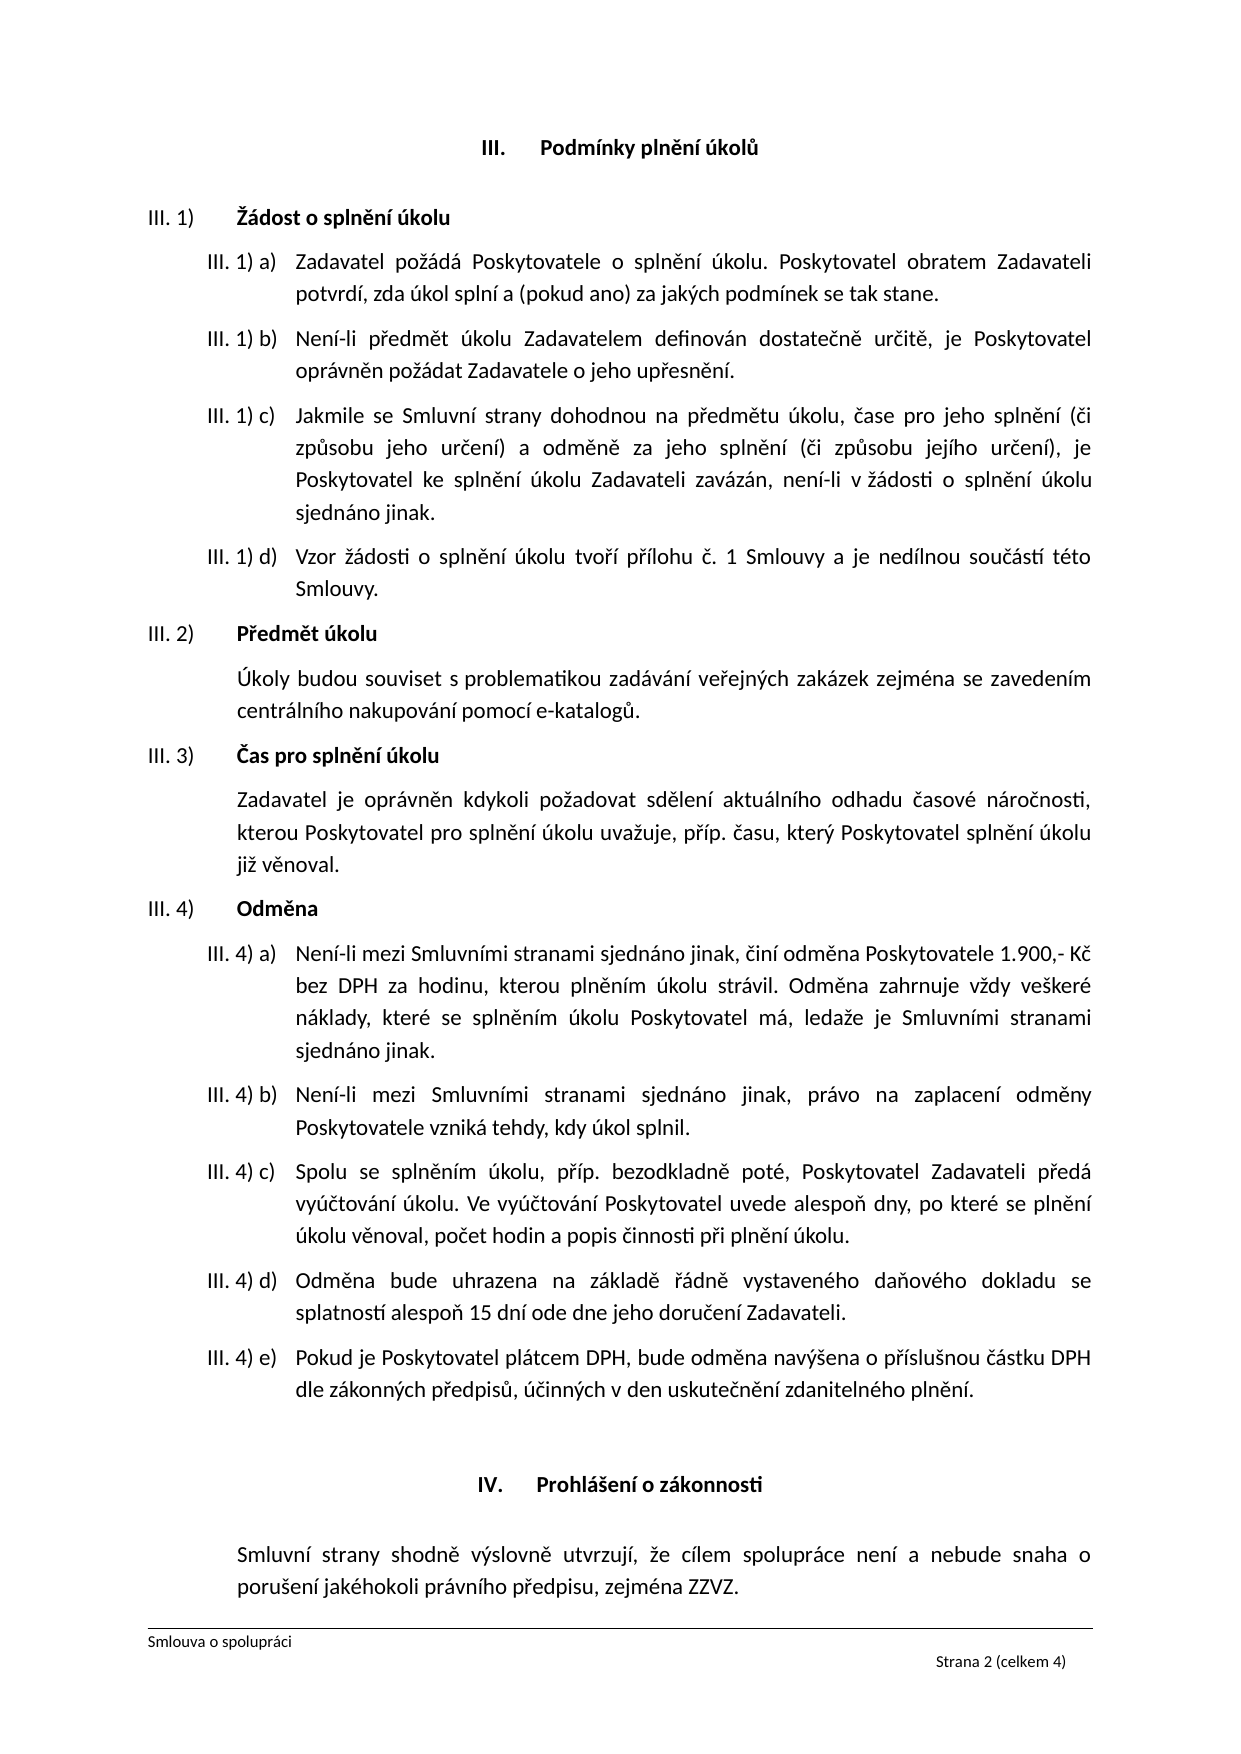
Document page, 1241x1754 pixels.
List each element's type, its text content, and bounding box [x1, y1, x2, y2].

text Vzor žádosti o splnění úkolu tvoří přílohu č. 1 Smlouvy a je nedílnou součástí této Smlouvy. [207, 542, 1093, 602]
list Smluvní strany shodně výslovně utvrzují, že cílem spolupráce není a nebude snaha o porušení jakéhokoli právního předpisu, zejména ZZVZ. [237, 1540, 1093, 1600]
text Není-li mezi Smluvními stranami sjednáno jinak, činí odměna Poskytovatele 1.900,- Kč bez DPH za hodinu, kterou plněním úkolu strávil. Odměna zahrnuje vždy veškeré náklady, které se splněním úkolu Poskytovatel má, ledaže je Smluvními stranami sjednáno jinak. [207, 939, 1093, 1064]
text Zadavatel požádá Poskytovatele o splnění úkolu. Poskytovatel obratem Zadavateli potvrdí, zda úkol splní a (pokud ano) za jakých podmínek se tak stane. [207, 247, 1093, 307]
list Zadavatel je oprávněn kdykoli požadovat sdělení aktuálního odhadu časové náročnosti, kterou Poskytovatel pro splnění úkolu uvažuje, příp. času, který Poskytovatel splnění úkolu již věnoval. [237, 785, 1093, 878]
text Spolu se splněním úkolu, příp. bezodkladně poté, Poskytovatel Zadavateli předá vyúčtování úkolu. Ve vyúčtování Poskytovatel uvede alespoň dny, po které se plnění úkolu věnoval, počet hodin a popis činnosti při plnění úkolu. [207, 1157, 1093, 1250]
text Jakmile se Smluvní strany dohodnou na předmětu úkolu, čase pro jeho splnění (či způsobu jeho určení) a odměně za jeho splnění (či způsobu jejího určení), je Poskytovatel ke splnění úkolu Zadavateli zavázán, není-li v žádosti o splnění úkolu sjednáno jinak. [207, 401, 1093, 526]
text Odměna [148, 894, 1093, 922]
text Žádost o splnění úkolu [148, 203, 1093, 231]
text Není-li mezi Smluvními stranami sjednáno jinak, právo na zaplacení odměny Poskytovatele vzniká tehdy, kdy úkol splnil. [207, 1080, 1093, 1141]
text Prohlášení o zákonnosti [148, 1470, 1093, 1498]
text Předmět úkolu [148, 619, 1093, 647]
list Úkoly budou souviset s problematikou zadávání veřejných zakázek zejména se zavedením centrálního nakupování pomocí e-katalogů. [237, 664, 1093, 724]
text Pokud je Poskytovatel plátcem DPH, bude odměna navýšena o příslušnou částku DPH dle zákonných předpisů, účinných v den uskutečnění zdanitelného plnění. [207, 1343, 1093, 1403]
text Čas pro splnění úkolu [148, 741, 1093, 769]
text Není-li předmět úkolu Zadavatelem definován dostatečně určitě, je Poskytovatel oprávněn požádat Zadavatele o jeho upřesnění. [207, 324, 1093, 384]
text Podmínky plnění úkolů [148, 133, 1093, 161]
text Odměna bude uhrazena na základě řádně vystaveného daňového dokladu se splatností alespoň 15 dní ode dne jeho doručení Zadavateli. [207, 1266, 1093, 1327]
